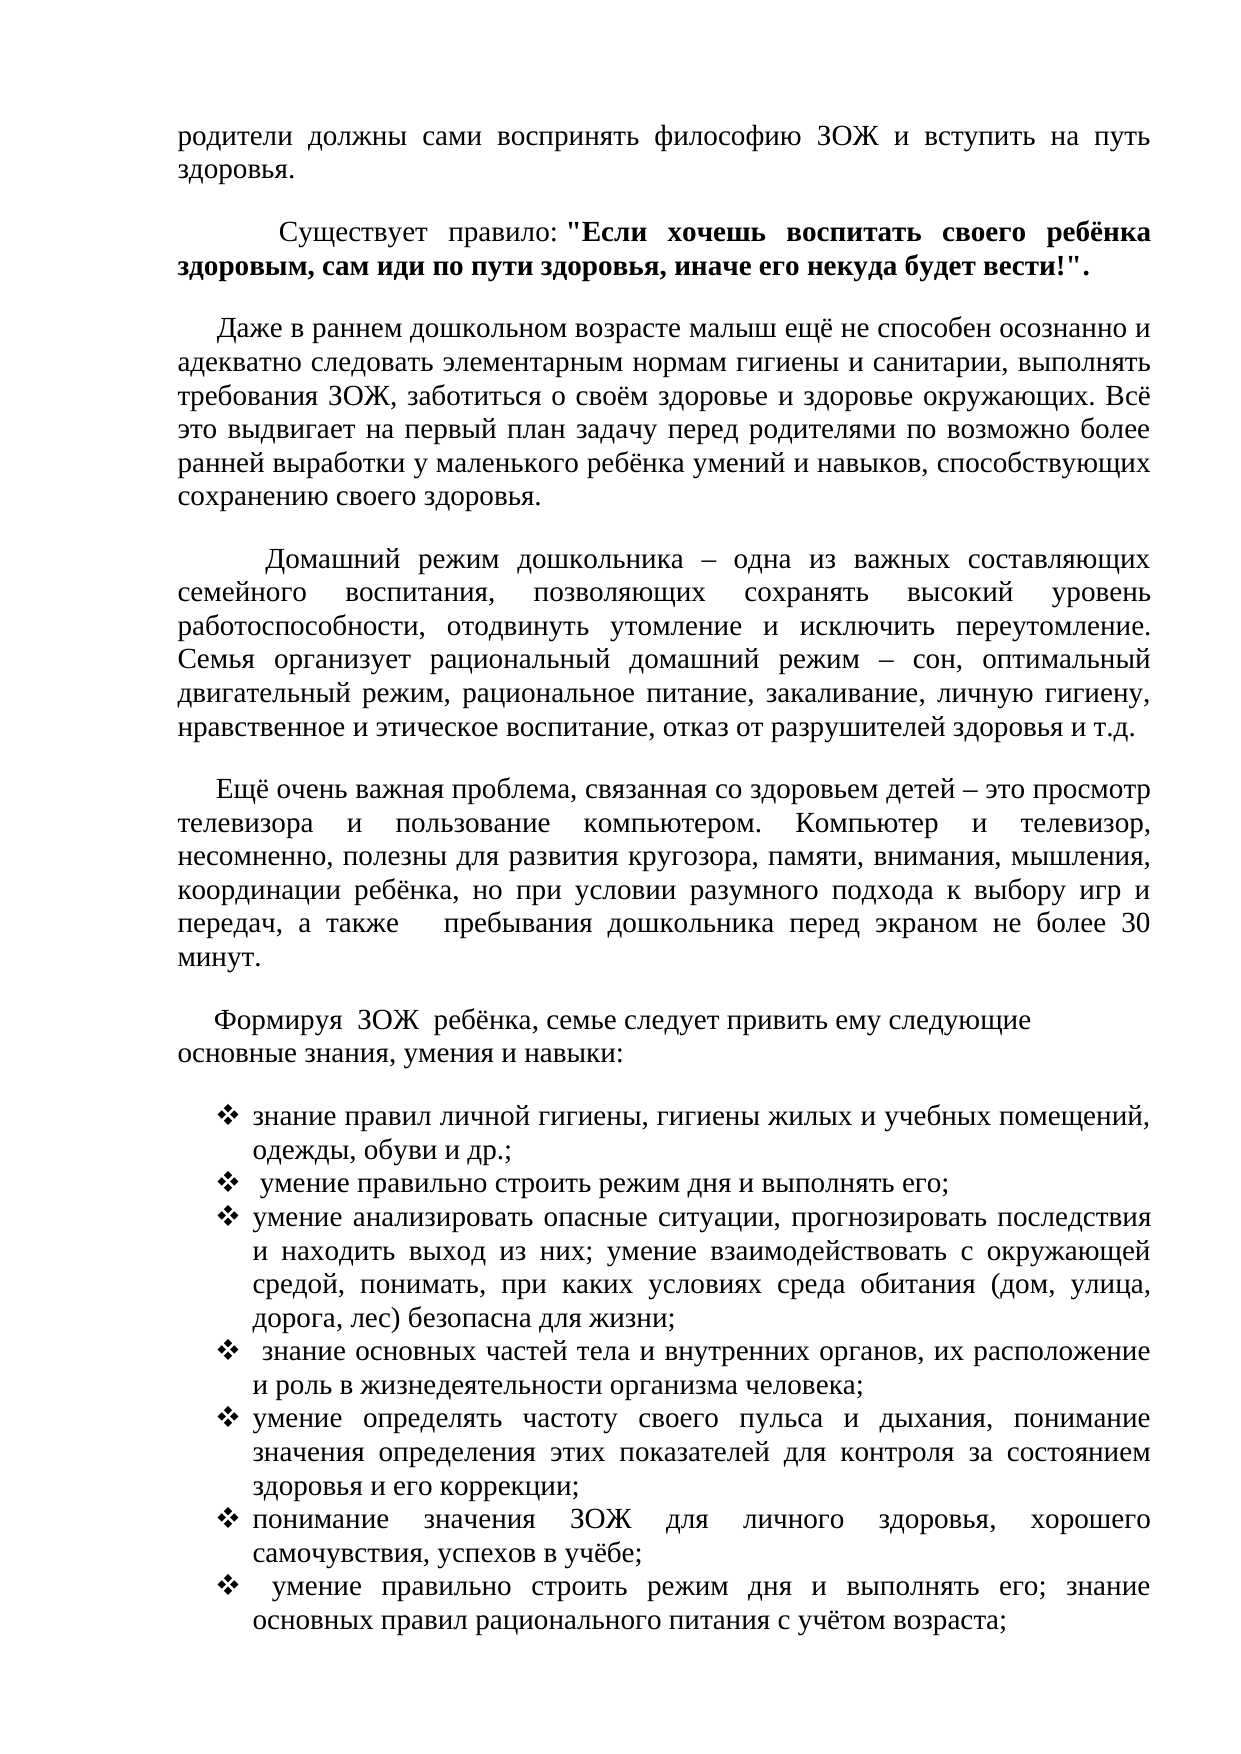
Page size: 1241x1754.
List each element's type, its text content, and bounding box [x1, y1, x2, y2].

list умение правильно строить режим дня и выполнять его; знание основных правил рационального питания с учётом возраста; [215, 1568, 1152, 1636]
text Формируя ЗОЖ ребёнка, семье следует привить ему следующие основные знания, умения и навыки: [177, 1002, 1152, 1069]
text Существует правило: "Если хочешь воспитать своего ребёнка здоровым, сам иди по пути здоровья, иначе его некуда будет вести!". [177, 214, 1152, 281]
list знание основных частей тела и внутренних органов, их расположение и роль в жизнедеятельности организма человека; [215, 1333, 1152, 1400]
list умение анализировать опасные ситуации, прогнозировать последствия и находить выход из них; умение взаимодействовать с окружающей средой, понимать, при каких условиях среда обитания (дом, улица, дорога, лес) безопасна для жизни; [215, 1199, 1152, 1333]
text Домашний режим дошкольника – одна из важных составляющих семейного воспитания, позволяющих сохранять высокий уровень работоспособности, отодвинуть утомление и исключить переутомление. Семья организует рациональный домашний режим – сон, оптимальный двигательный режим, рациональное питание, закаливание, личную гигиену, нравственное и этическое воспитание, отказ от разрушителей здоровья и т.д. [177, 541, 1152, 742]
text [177, 118, 1152, 185]
text Даже в раннем дошкольном возрасте малыш ещё не способен осознанно и адекватно следовать элементарным нормам гигиены и санитарии, выполнять требования ЗОЖ, заботиться о своём здоровье и здоровье окружающих. Всё это выдвигает на первый план задачу перед родителями по возможно более ранней выработки у маленького ребёнка умений и навыков, способствующих сохранению своего здоровья. [177, 311, 1152, 512]
list понимание значения ЗОЖ для личного здоровья, хорошего самочувствия, успехов в учёбе; [215, 1501, 1152, 1568]
text Ещё очень важная проблема, связанная со здоровьем детей – это просмотр телевизора и пользование компьютером. Компьютер и телевизор, несомненно, полезны для развития кругозора, памяти, внимания, мышления, координации ребёнка, но при условии разумного подхода к выбору игр и передач, а также пребывания дошкольника перед экраном не более 30 минут. [177, 771, 1152, 973]
list умение правильно строить режим дня и выполнять его; [215, 1165, 1152, 1199]
list умение определять частоту своего пульса и дыхания, понимание значения определения этих показателей для контроля за состоянием здоровья и его коррекции; [215, 1400, 1152, 1501]
list знание правил личной гигиены, гигиены жилых и учебных помещений, одежды, обуви и др.; [215, 1098, 1152, 1165]
